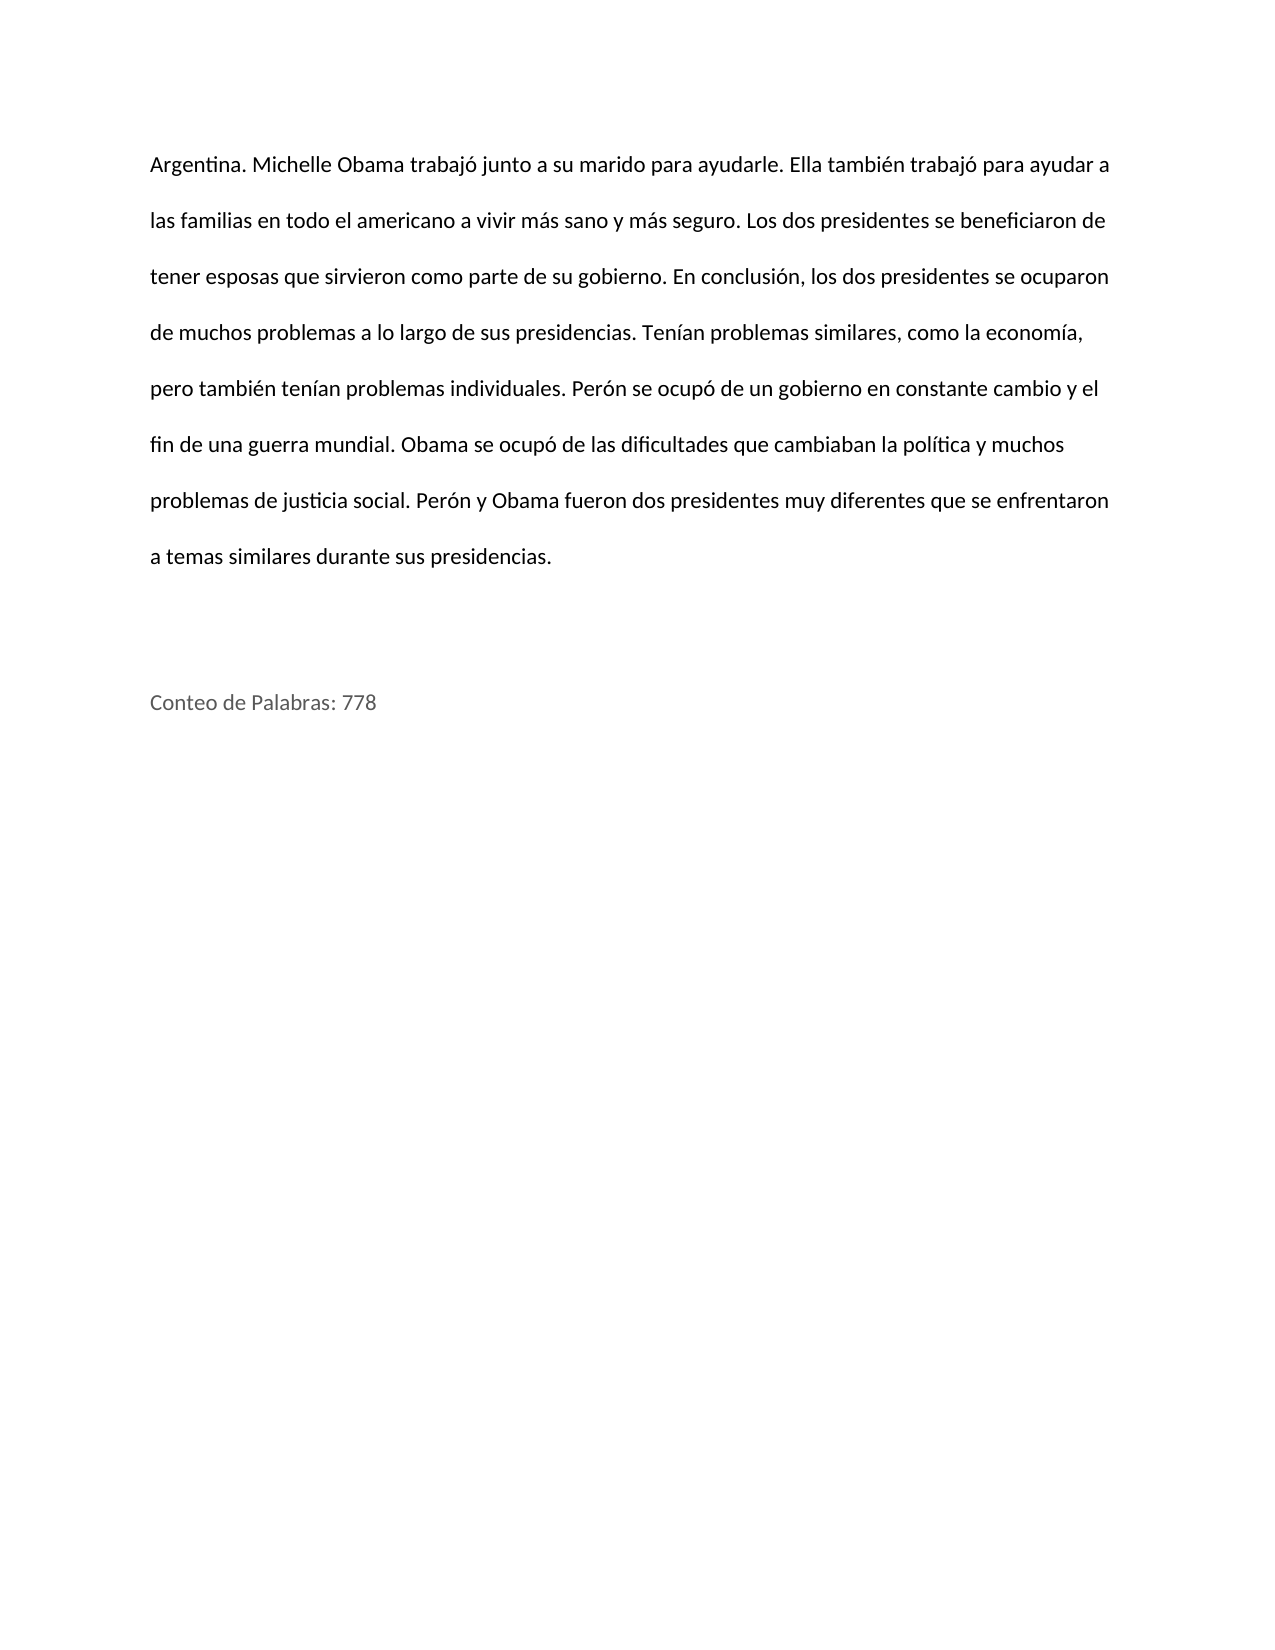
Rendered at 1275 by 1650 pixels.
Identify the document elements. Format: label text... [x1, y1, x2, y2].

text Conteo de Palabras: 778 [150, 688, 1125, 716]
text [150, 150, 1125, 570]
